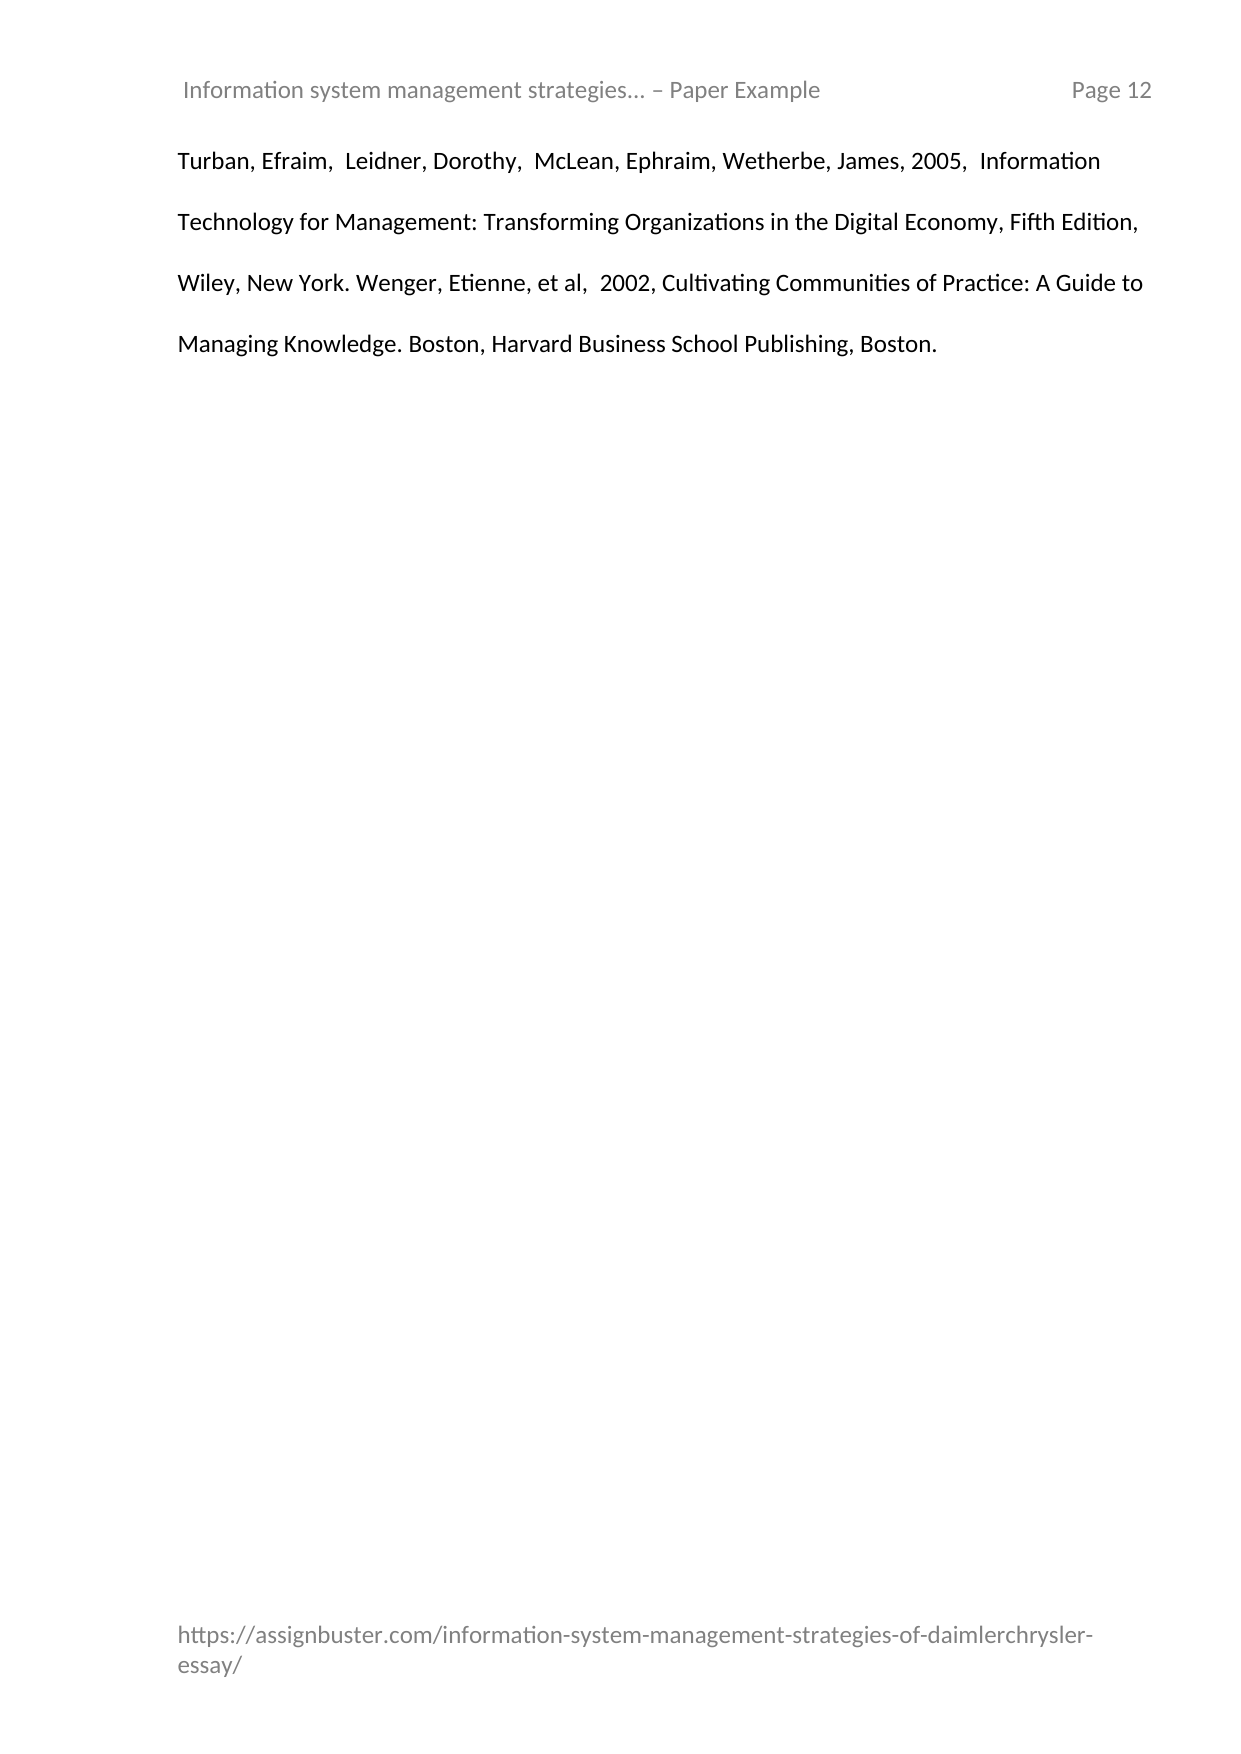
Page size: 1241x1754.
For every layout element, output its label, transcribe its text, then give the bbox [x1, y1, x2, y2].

text Turban, Efraim, Leidner, Dorothy, McLean, Ephraim, Wetherbe, James, 2005, Information Technology for Management: Transforming Organizations in the Digital Economy, Fifth Edition, Wiley, New York. Wenger, Etienne, et al, 2002, Cultivating Communities of Practice: A Guide to Managing Knowledge. Boston, Harvard Business School Publishing, Boston. [177, 145, 1152, 359]
